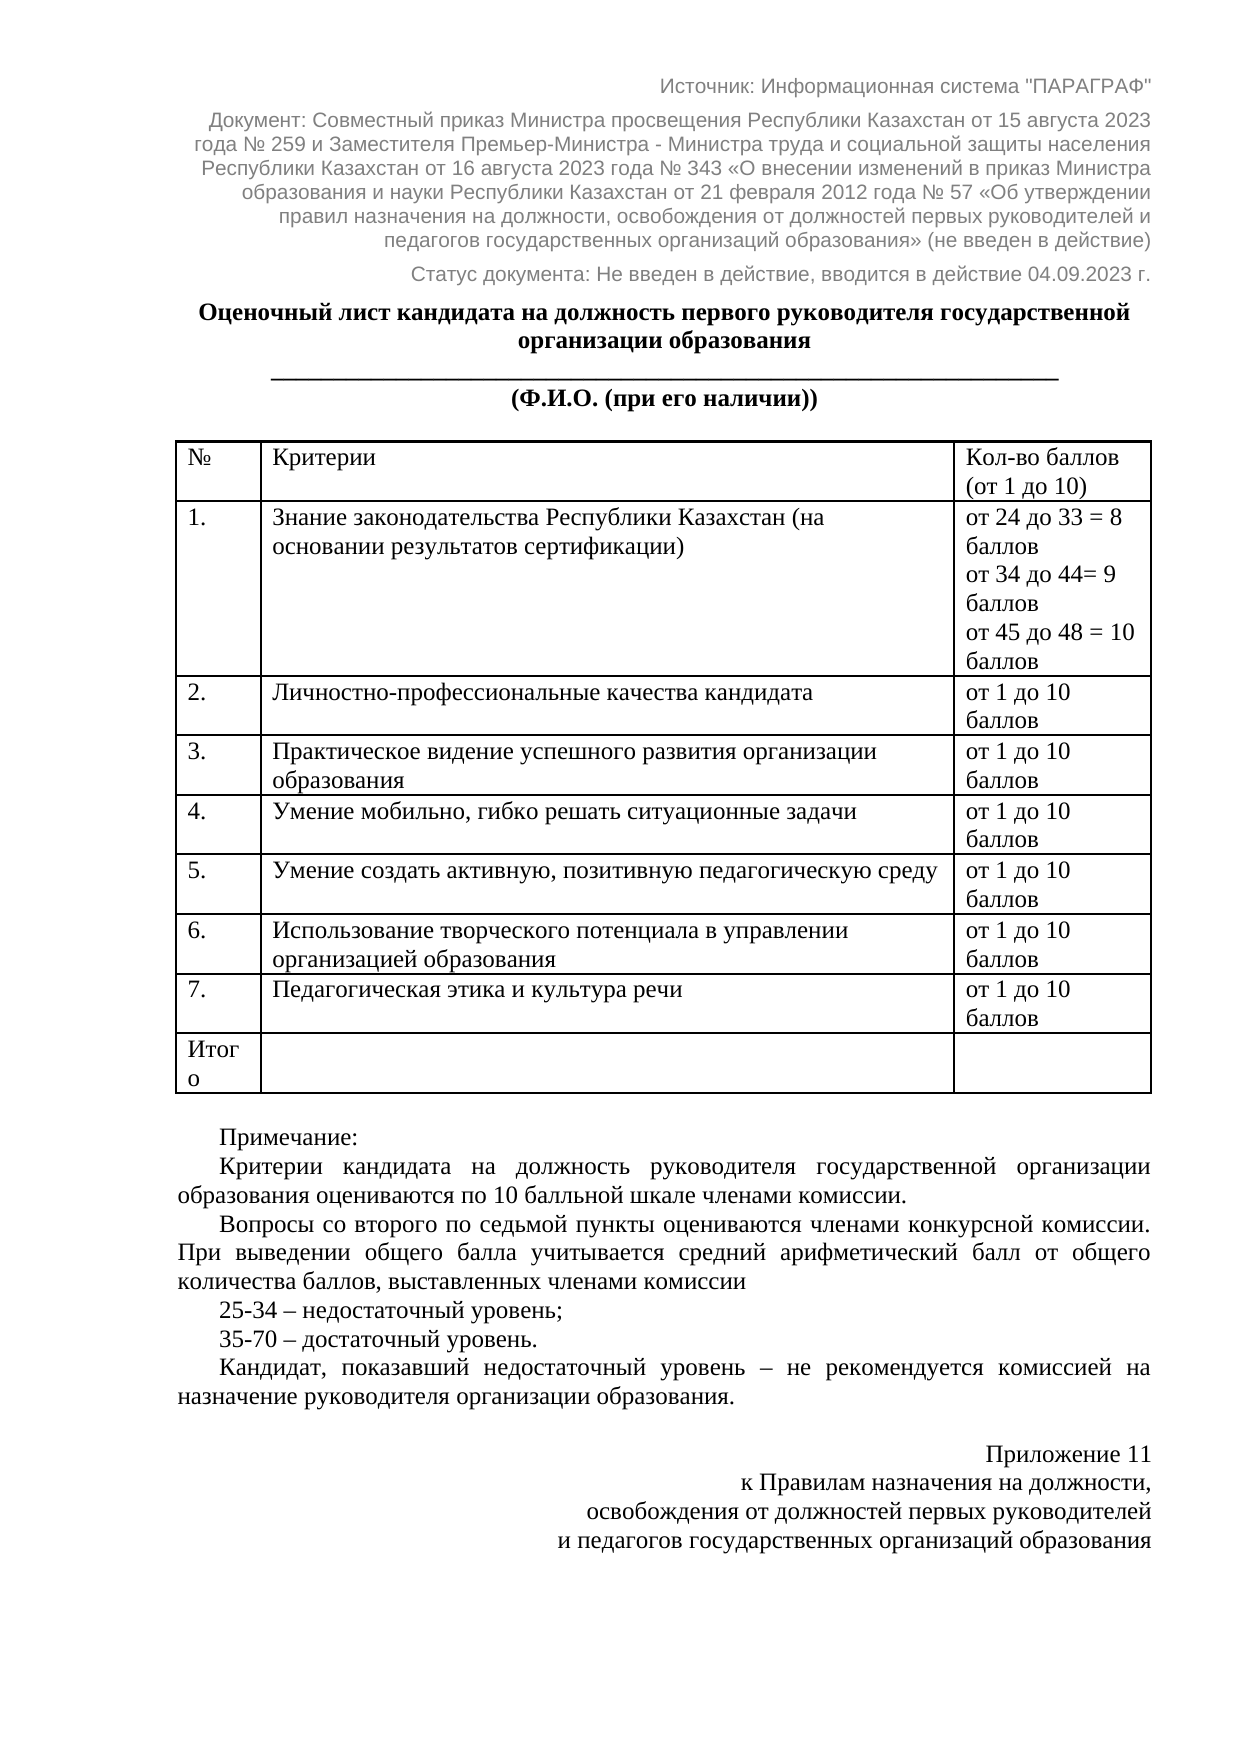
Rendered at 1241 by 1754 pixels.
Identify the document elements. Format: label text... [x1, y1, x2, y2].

text Оценочный лист кандидата на должность первого руководителя государственной организации образования _______________________________________________________________ (Ф.И.О. (при его наличии)) [177, 297, 1152, 412]
table_cell от 1 до 10 баллов [955, 796, 1150, 853]
table_cell от 1 до 10 баллов [955, 915, 1150, 972]
table_cell Использование творческого потенциала в управлении организацией образования [262, 915, 953, 972]
table_cell Умение создать активную, позитивную педагогическую среду [262, 855, 953, 913]
table_cell [262, 1034, 953, 1092]
table_cell от 1 до 10 баллов [955, 736, 1150, 794]
table_cell Итого [177, 1034, 260, 1092]
table_cell Умение мобильно, гибко решать ситуационные задачи [262, 796, 953, 853]
table_cell 1. [177, 502, 260, 674]
table_cell 6. [177, 915, 260, 972]
table_cell от 1 до 10 баллов [955, 677, 1150, 734]
text Кандидат, показавший недостаточный уровень – не рекомендуется комиссией на назначение руководителя организации образования. [177, 1352, 1152, 1410]
text и педагогов государственных организаций образования [177, 1525, 1152, 1554]
table_cell Знание законодательства Республики Казахстан (на основании результатов сертификации) [262, 502, 953, 674]
text Приложение 11 [177, 1439, 1152, 1467]
text Примечание: [177, 1122, 1152, 1151]
table_cell от 1 до 10 баллов [955, 855, 1150, 913]
text к Правилам назначения на должности, [177, 1467, 1152, 1496]
table_cell 7. [177, 975, 260, 1032]
table_cell Практическое видение успешного развития организации образования [262, 736, 953, 794]
table_header Кол-во баллов (от 1 до 10) [955, 443, 1150, 500]
table_cell 3. [177, 736, 260, 794]
table_cell Личностно-профессиональные качества кандидата [262, 677, 953, 734]
table_cell от 1 до 10 баллов [955, 975, 1150, 1032]
table_cell от 24 до 33 = 8 баллов от 34 до 44= 9 баллов от 45 до 48 = 10 баллов [955, 502, 1150, 674]
text Вопросы со второго по седьмой пункты оцениваются членами конкурсной комиссии. При выведении общего балла учитывается средний арифметический балл от общего количества баллов, выставленных членами комиссии [177, 1209, 1152, 1295]
text 35-70 – достаточный уровень. [177, 1324, 1152, 1352]
text освобождения от должностей первых руководителей [177, 1496, 1152, 1525]
table_cell [955, 1034, 1150, 1092]
table_header № [177, 443, 260, 500]
table_cell 5. [177, 855, 260, 913]
table_cell Педагогическая этика и культура речи [262, 975, 953, 1032]
table_cell 4. [177, 796, 260, 853]
table_cell 2. [177, 677, 260, 734]
text Критерии кандидата на должность руководителя государственной организации образования оцениваются по 10 балльной шкале членами комиссии. [177, 1151, 1152, 1209]
table_header Критерии [262, 443, 953, 500]
text 25-34 – недостаточный уровень; [177, 1295, 1152, 1324]
